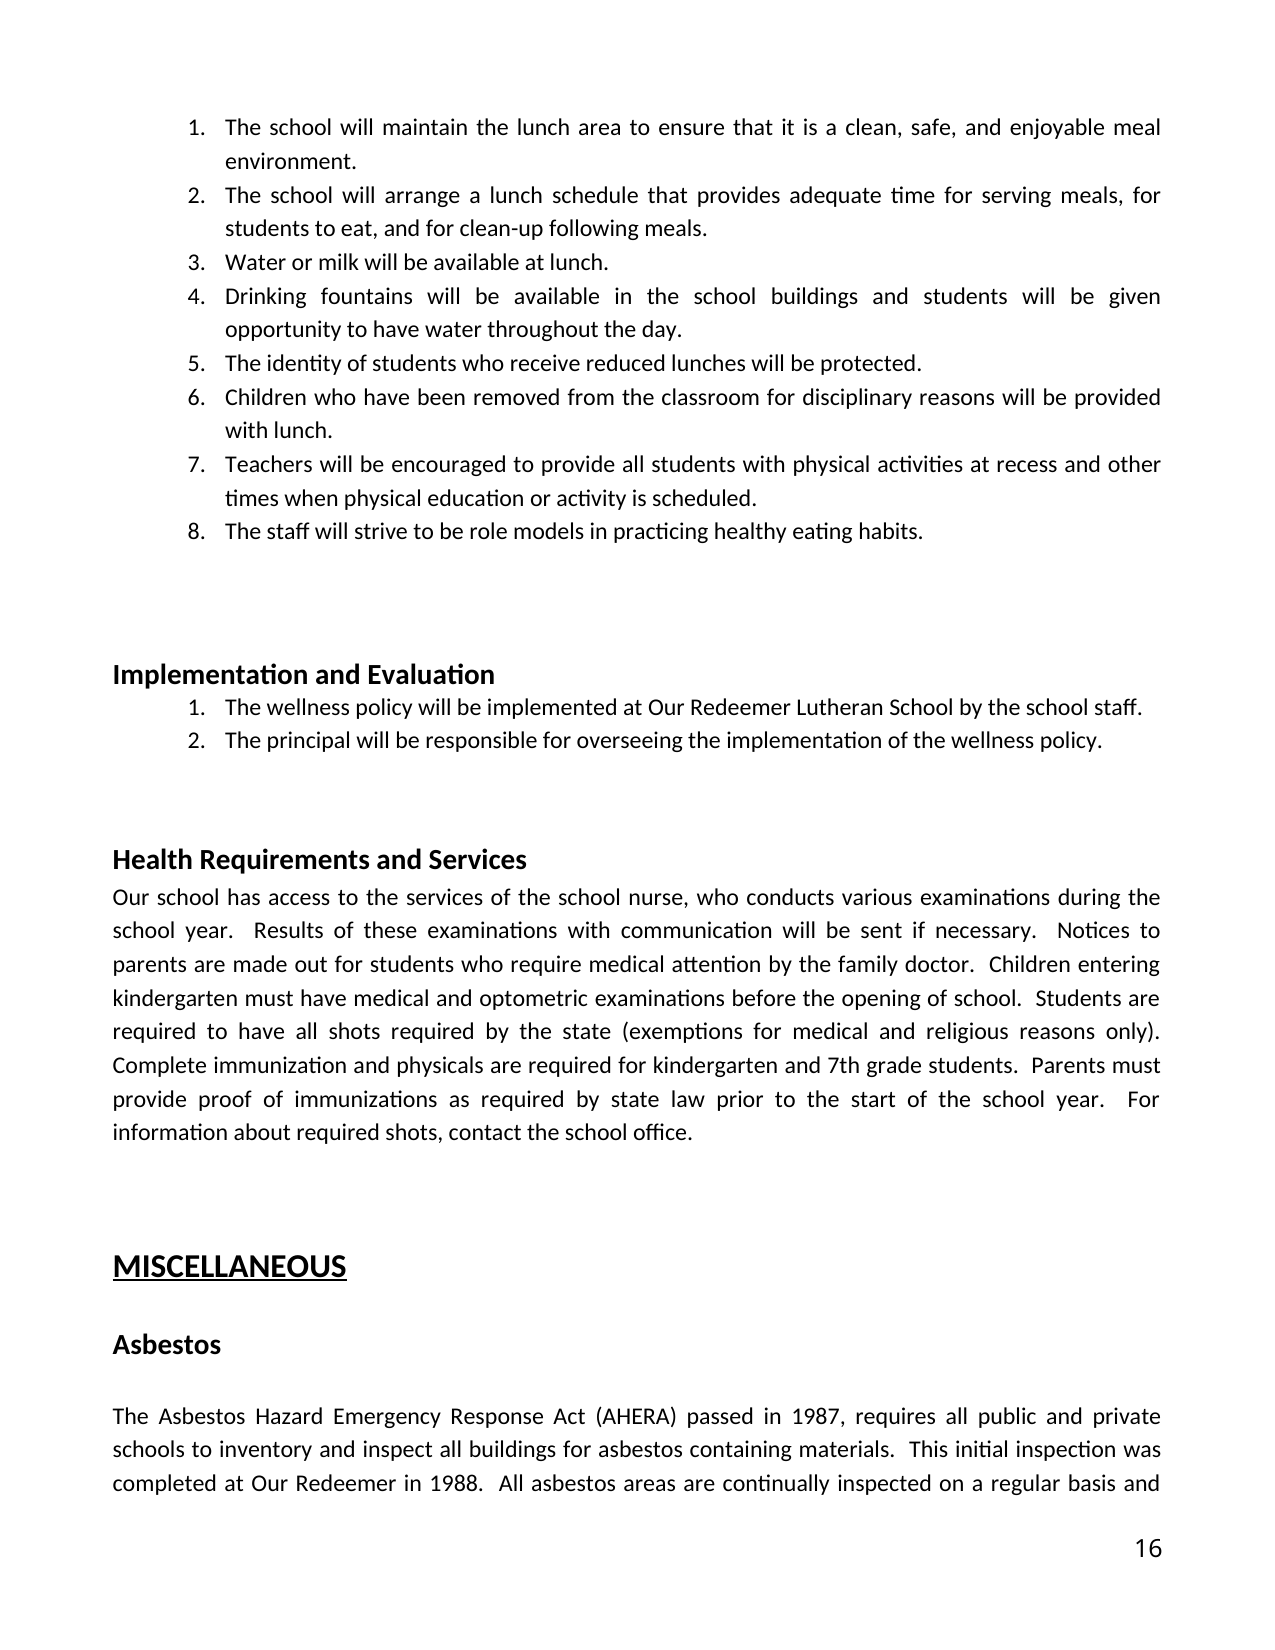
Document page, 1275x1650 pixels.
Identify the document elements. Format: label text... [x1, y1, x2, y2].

list The school will maintain the lunch area to ensure that it is a clean, safe, and enjoyable meal environment. [187, 112, 1162, 175]
text Implementation and Evaluation [112, 656, 1162, 692]
text Health Requirements and Services [112, 841, 1162, 877]
list Water or milk will be available at lunch. [187, 247, 1162, 276]
text MISCELLANEOUS [112, 1244, 1162, 1285]
list The identity of students who receive reduced lunches will be protected. [187, 348, 1162, 377]
text Our school has access to the services of the school nurse, who conducts various examinations during the school year. Results of these examinations with communication will be sent if necessary. Notices to parents are made out for students who require medical attention by the family doctor. Children entering kindergarten must have medical and optometric examinations before the opening of school. Students are required to have all shots required by the state (exemptions for medical and religious reasons only). Complete immunization and physicals are required for kindergarten and 7th grade students. Parents must provide proof of immunizations as required by state law prior to the start of the school year. For information about required shots, contact the school office. [112, 882, 1162, 1147]
list The staff will strive to be role models in practicing healthy eating habits. [187, 516, 1162, 546]
list Teachers will be encouraged to provide all students with physical activities at recess and other times when physical education or activity is scheduled. [187, 449, 1162, 512]
text Asbestos [112, 1326, 1162, 1362]
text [112, 1401, 1162, 1497]
list The principal will be responsible for overseeing the implementation of the wellness policy. [187, 725, 1162, 755]
list Children who have been removed from the classroom for disciplinary reasons will be provided with lunch. [187, 382, 1162, 444]
list The school will arrange a lunch schedule that provides adequate time for serving meals, for students to eat, and for clean-up following meals. [187, 180, 1162, 243]
list The wellness policy will be implemented at Our Redeemer Lutheran School by the school staff. [187, 692, 1162, 721]
list Drinking fountains will be available in the school buildings and students will be given opportunity to have water throughout the day. [187, 281, 1162, 344]
